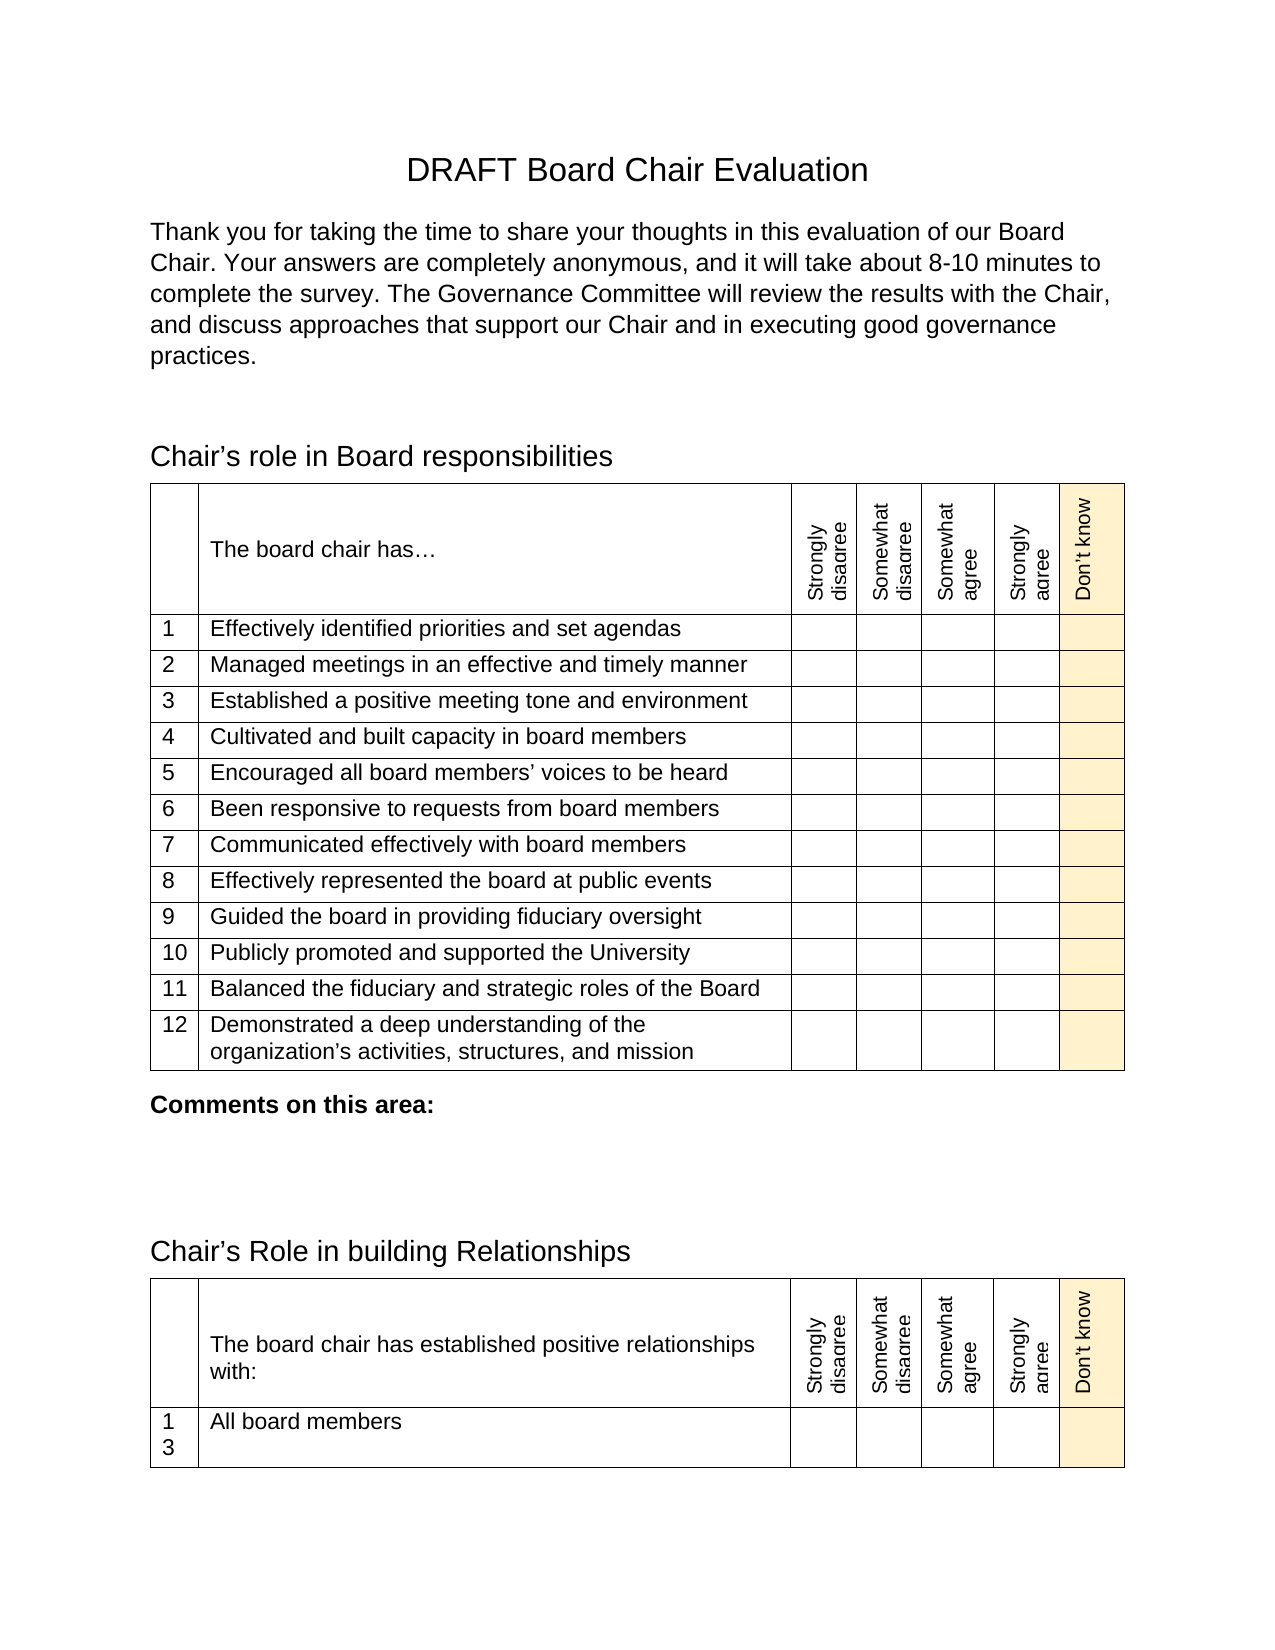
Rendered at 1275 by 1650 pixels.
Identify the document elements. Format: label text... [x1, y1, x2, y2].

table_header Somewhat disagree [857, 484, 921, 614]
table_cell [792, 795, 856, 830]
table_cell 3 [151, 687, 198, 722]
table_header [151, 484, 198, 614]
table_header Strongly agree [994, 1279, 1059, 1407]
table_cell [922, 795, 994, 830]
table_cell [792, 759, 856, 794]
table_cell Been responsive to requests from board members [199, 795, 791, 830]
table_cell Guided the board in providing fiduciary oversight [199, 903, 791, 938]
table_cell [1060, 1011, 1124, 1070]
table_cell [922, 903, 994, 938]
table_header The board chair has established positive relationships with: [199, 1279, 790, 1407]
table_cell [857, 867, 921, 902]
table_cell [857, 975, 921, 1010]
table_cell [1060, 687, 1124, 722]
table_cell [857, 1408, 921, 1467]
table_cell [1060, 759, 1124, 794]
table_cell [995, 903, 1059, 938]
table_header [151, 1279, 198, 1407]
table_cell [792, 903, 856, 938]
table_cell Balanced the fiduciary and strategic roles of the Board [199, 975, 791, 1010]
table_cell Demonstrated a deep understanding of the organization’s activities, structures, and mission [199, 1011, 791, 1070]
table_cell [994, 1408, 1059, 1467]
table_cell [995, 723, 1059, 758]
table_header Strongly disagree [792, 484, 856, 614]
table_cell [857, 687, 921, 722]
table_cell [1060, 615, 1124, 650]
table_cell [792, 1011, 856, 1070]
table_cell [1060, 1408, 1124, 1467]
table_cell [1060, 903, 1124, 938]
table_header Somewhat disagree [857, 1279, 921, 1407]
table_cell [995, 759, 1059, 794]
table_cell [792, 867, 856, 902]
table_cell [1060, 723, 1124, 758]
table_cell [857, 831, 921, 866]
table_cell [857, 1011, 921, 1070]
table_cell [995, 1011, 1059, 1070]
table_cell [792, 831, 856, 866]
table_cell [922, 687, 994, 722]
table_cell 4 [151, 723, 198, 758]
table_cell [995, 651, 1059, 686]
table_cell [792, 615, 856, 650]
table_cell 2 [151, 651, 198, 686]
table_cell [922, 723, 994, 758]
table_header Strongly agree [995, 484, 1059, 614]
table_cell [1060, 939, 1124, 974]
table_cell [791, 1408, 856, 1467]
table_cell Effectively represented the board at public events [199, 867, 791, 902]
table_cell 6 [151, 795, 198, 830]
table_cell 1 [151, 615, 198, 650]
text Thank you for taking the time to share your thoughts in this evaluation of our Board Chair. Your answers are completely anonymous, and it will take about 8-10 minutes to complete the survey. The Governance Committee will review the results with the Chair, and discuss approaches that support our Chair and in executing good governance practices. [150, 217, 1125, 370]
table_header Don’t know [1060, 1279, 1124, 1407]
table_cell [792, 975, 856, 1010]
table_header Somewhat agree [922, 1279, 993, 1407]
table_cell Managed meetings in an effective and timely manner [199, 651, 791, 686]
table_cell Publicly promoted and supported the University [199, 939, 791, 974]
table_cell 10 [151, 939, 198, 974]
table_cell 5 [151, 759, 198, 794]
table_cell [995, 795, 1059, 830]
table_cell [1060, 867, 1124, 902]
table_cell [995, 975, 1059, 1010]
table_cell [922, 939, 994, 974]
table_header The board chair has… [199, 484, 791, 614]
table_cell [1060, 651, 1124, 686]
table_cell [995, 867, 1059, 902]
table_cell Encouraged all board members’ voices to be heard [199, 759, 791, 794]
table_cell [1060, 795, 1124, 830]
table_cell [995, 831, 1059, 866]
table_cell [857, 615, 921, 650]
table_header Strongly disagree [791, 1279, 856, 1407]
table_cell [792, 651, 856, 686]
table_cell [792, 687, 856, 722]
table_cell [857, 759, 921, 794]
table_cell [922, 975, 994, 1010]
table_cell [922, 651, 994, 686]
text Comments on this area: [150, 1091, 1125, 1119]
table_cell [792, 939, 856, 974]
table_cell 11 [151, 975, 198, 1010]
table_cell [922, 831, 994, 866]
table_cell [857, 795, 921, 830]
table_cell [792, 723, 856, 758]
table_cell 13 [151, 1408, 198, 1467]
table_cell Cultivated and built capacity in board members [199, 723, 791, 758]
table_cell [857, 939, 921, 974]
table_cell Established a positive meeting tone and environment [199, 687, 791, 722]
table_cell Communicated effectively with board members [199, 831, 791, 866]
text Chair’s role in Board responsibilities [150, 439, 1125, 473]
text DRAFT Board Chair Evaluation [150, 150, 1125, 188]
table_cell 7 [151, 831, 198, 866]
table_cell [1060, 831, 1124, 866]
table_cell 8 [151, 867, 198, 902]
table_cell [922, 759, 994, 794]
table_cell [922, 1011, 994, 1070]
table_cell [995, 687, 1059, 722]
table_cell [922, 615, 994, 650]
table_cell [857, 903, 921, 938]
table_cell 12 [151, 1011, 198, 1070]
table_cell [857, 651, 921, 686]
table_cell [1060, 975, 1124, 1010]
table_cell Effectively identified priorities and set agendas [199, 615, 791, 650]
table_cell All board members [199, 1408, 790, 1467]
table_cell [857, 723, 921, 758]
table_cell [995, 615, 1059, 650]
text Chair’s Role in building Relationships [150, 1234, 1125, 1268]
table_cell [995, 939, 1059, 974]
table_header Somewhat agree [922, 484, 994, 614]
table_cell 9 [151, 903, 198, 938]
table_cell [922, 867, 994, 902]
table_header Don’t know [1060, 484, 1124, 614]
table_cell [922, 1408, 993, 1467]
